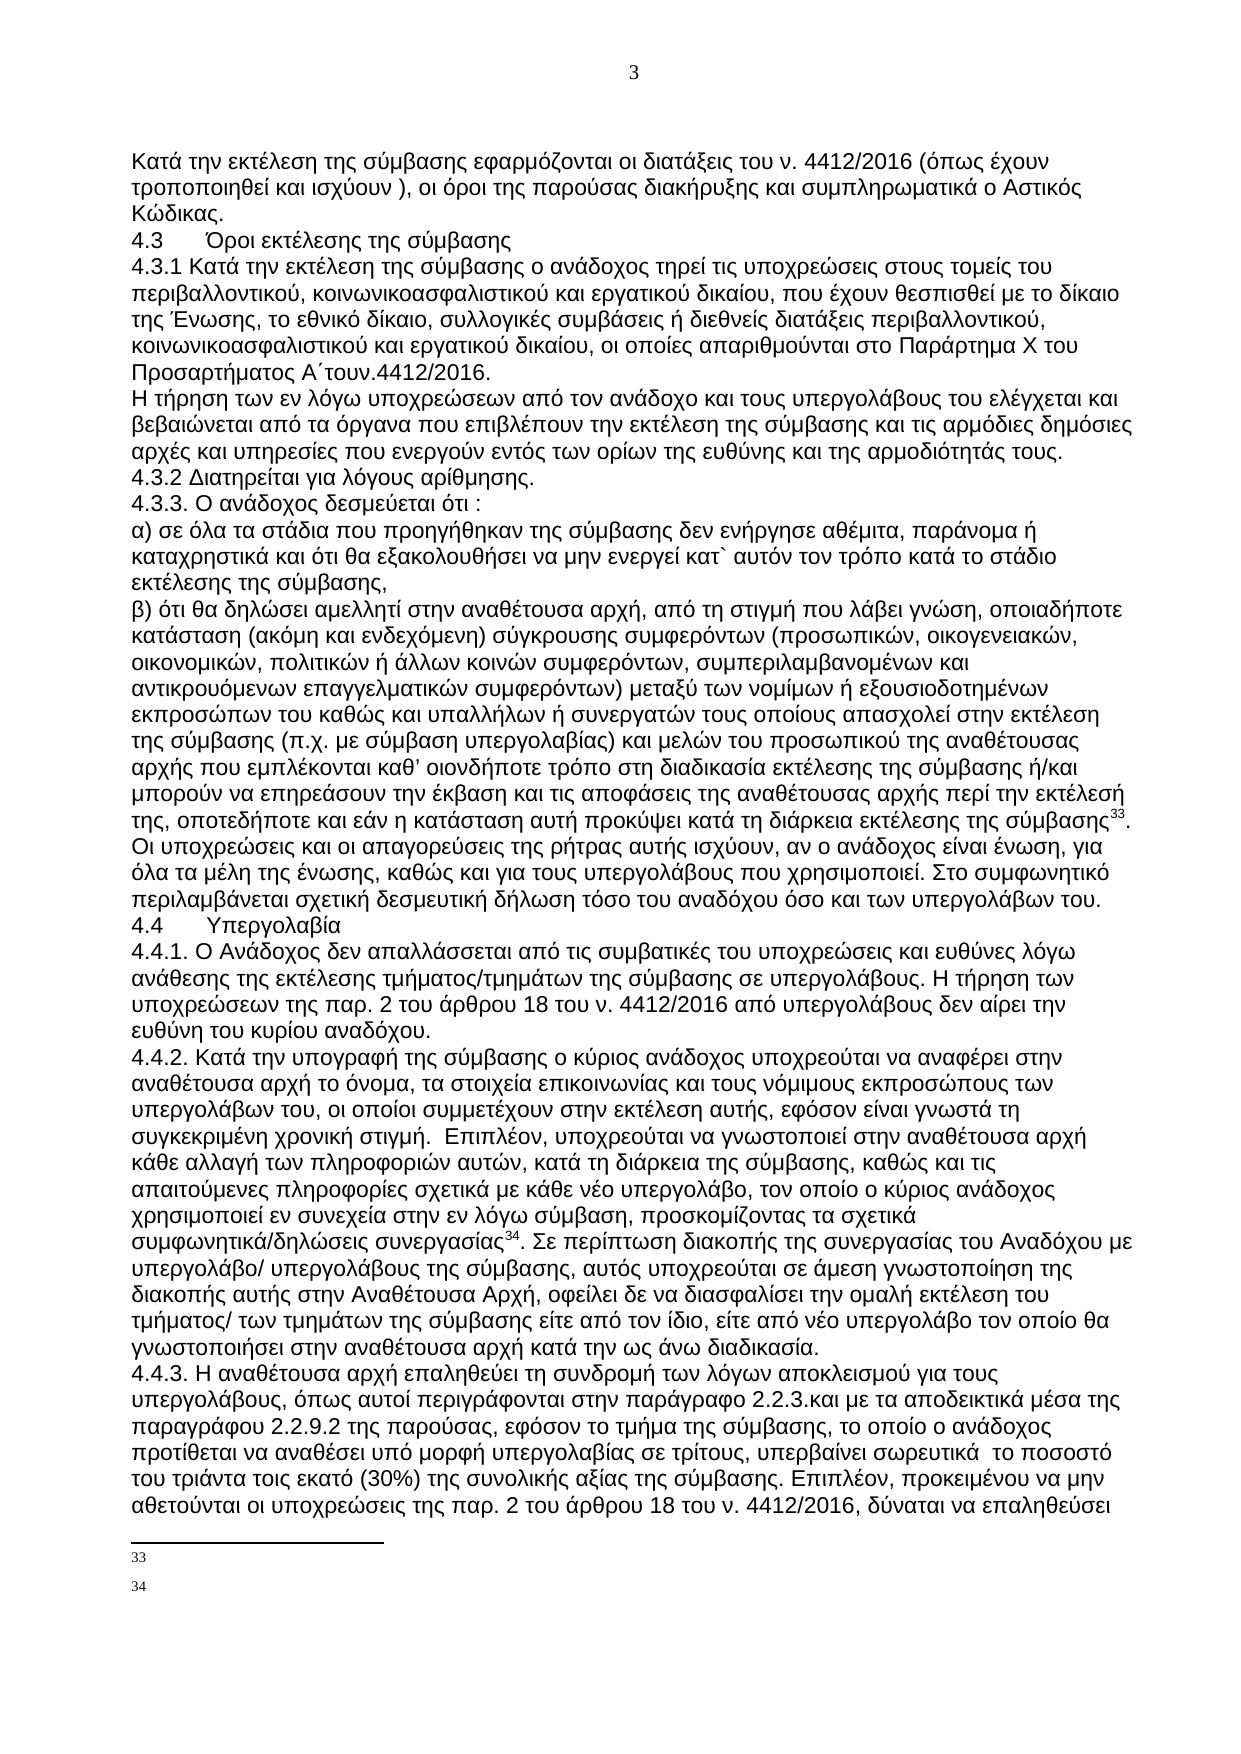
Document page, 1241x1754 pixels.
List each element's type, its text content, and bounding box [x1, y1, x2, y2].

text β) ότι θα δηλώσει αμελλητί στην αναθέτουσα αρχή, από τη στιγμή που λάβει γνώση, οποιαδήποτε κατάσταση (ακόμη και ενδεχόμενη) σύγκρουσης συμφερόντων (προσωπικών, οικογενειακών, οικονομικών, πολιτικών ή άλλων κοινών συμφερόντων, συμπεριλαμβανομένων και αντικρουόμενων επαγγελματικών συμφερόντων) μεταξύ των νομίμων ή εξουσιοδοτημένων εκπροσώπων του καθώς και υπαλλήλων ή συνεργατών τους οποίους απασχολεί στην εκτέλεση της σύμβασης (π.χ. με σύμβαση υπεργολαβίας) και μελών του προσωπικού της αναθέτουσας αρχής που εμπλέκονται καθ’ οιονδήποτε τρόπο στη διαδικασία εκτέλεσης της σύμβασης ή/και μπορούν να επηρεάσουν την έκβαση και τις αποφάσεις της αναθέτουσας αρχής περί την εκτέλεσή της, οποτεδήποτε και εάν η κατάσταση αυτή προκύψει κατά τη διάρκεια εκτέλεσης της σύμβασης. [131, 596, 1137, 833]
text Κατά την εκτέλεση της σύμβασης εφαρμόζονται οι διατάξεις του ν. 4412/2016 (όπως έχουν τροποποιηθεί και ισχύουν ), οι όροι της παρούσας διακήρυξης και συμπληρωματικά ο Αστικός Κώδικας. [131, 148, 1137, 227]
text 4.3.1 Κατά την εκτέλεση της σύμβασης ο ανάδοχος τηρεί τις υποχρεώσεις στους τομείς του περιβαλλοντικού, κοινωνικοασφαλιστικού και εργατικού δικαίου, που έχουν θεσπισθεί με το δίκαιο της Ένωσης, το εθνικό δίκαιο, συλλογικές συμβάσεις ή διεθνείς διατάξεις περιβαλλοντικού, κοινωνικοασφαλιστικού και εργατικού δικαίου, οι οποίες απαριθμούνται στο Παράρτημα X του Προσαρτήματος Α΄τουν.4412/2016. [131, 253, 1137, 385]
text 4.4.2. Κατά την υπογραφή της σύμβασης ο κύριος ανάδοχος υποχρεούται να αναφέρει στην αναθέτουσα αρχή το όνομα, τα στοιχεία επικοινωνίας και τους νόμιμους εκπροσώπους των υπεργολάβων του, οι οποίοι συμμετέχουν στην εκτέλεση αυτής, εφόσον είναι γνωστά τη συγκεκριμένη χρονική στιγμή. Επιπλέον, υποχρεούται να γνωστοποιεί στην αναθέτουσα αρχή κάθε αλλαγή των πληροφοριών αυτών, κατά τη διάρκεια της σύμβασης, καθώς και τις απαιτούμενες πληροφορίες σχετικά με κάθε νέο υπεργολάβο, τον οποίο ο κύριος ανάδοχος χρησιμοποιεί εν συνεχεία στην εν λόγω σύμβαση, προσκομίζοντας τα σχετικά συμφωνητικά/δηλώσεις συνεργασίας. Σε περίπτωση διακοπής της συνεργασίας του Αναδόχου με υπεργολάβο/ υπεργολάβους της σύμβασης, αυτός υποχρεούται σε άμεση γνωστοποίηση της διακοπής αυτής στην Αναθέτουσα Αρχή, οφείλει δε να διασφαλίσει την ομαλή εκτέλεση του τμήματος/ των τμημάτων της σύμβασης είτε από τον ίδιο, είτε από νέο υπεργολάβο τον οποίο θα γνωστοποιήσει στην αναθέτουσα αρχή κατά την ως άνω διαδικασία. [131, 1044, 1137, 1360]
text 4.3.2 Διατηρείται για λόγους αρίθμησης. [131, 464, 1137, 490]
text 4.3.3. Ο ανάδοχος δεσμεύεται ότι : [131, 490, 1137, 517]
text 4.4 Υπεργολαβία [131, 912, 1137, 938]
text 4.3 Όροι εκτέλεσης της σύμβασης [131, 227, 1137, 253]
text Οι υποχρεώσεις και οι απαγορεύσεις της ρήτρας αυτής ισχύουν, αν ο ανάδοχος είναι ένωση, για όλα τα μέλη της ένωσης, καθώς και για τους υπεργολάβους που χρησιμοποιεί. Στο συμφωνητικό περιλαμβάνεται σχετική δεσμευτική δήλωση τόσο του αναδόχου όσο και των υπεργολάβων του. [131, 833, 1137, 912]
text Η τήρηση των εν λόγω υποχρεώσεων από τον ανάδοχο και τους υπεργολάβους του ελέγχεται και βεβαιώνεται από τα όργανα που επιβλέπουν την εκτέλεση της σύμβασης και τις αρμόδιες δημόσιες αρχές και υπηρεσίες που ενεργούν εντός των ορίων της ευθύνης και της αρμοδιότητάς τους. [131, 385, 1137, 464]
text α) σε όλα τα στάδια που προηγήθηκαν της σύμβασης δεν ενήργησε αθέμιτα, παράνομα ή καταχρηστικά και ότι θα εξακολουθήσει να μην ενεργεί κατ` αυτόν τον τρόπο κατά το στάδιο εκτέλεσης της σύμβασης, [131, 517, 1137, 596]
text 4.4.1. Ο Ανάδοχος δεν απαλλάσσεται από τις συμβατικές του υποχρεώσεις και ευθύνες λόγω ανάθεσης της εκτέλεσης τμήματος/τμημάτων της σύμβασης σε υπεργολάβους. Η τήρηση των υποχρεώσεων της παρ. 2 του άρθρου 18 του ν. 4412/2016 από υπεργολάβους δεν αίρει την ευθύνη του κυρίου αναδόχου. [131, 938, 1137, 1044]
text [131, 1360, 1137, 1518]
